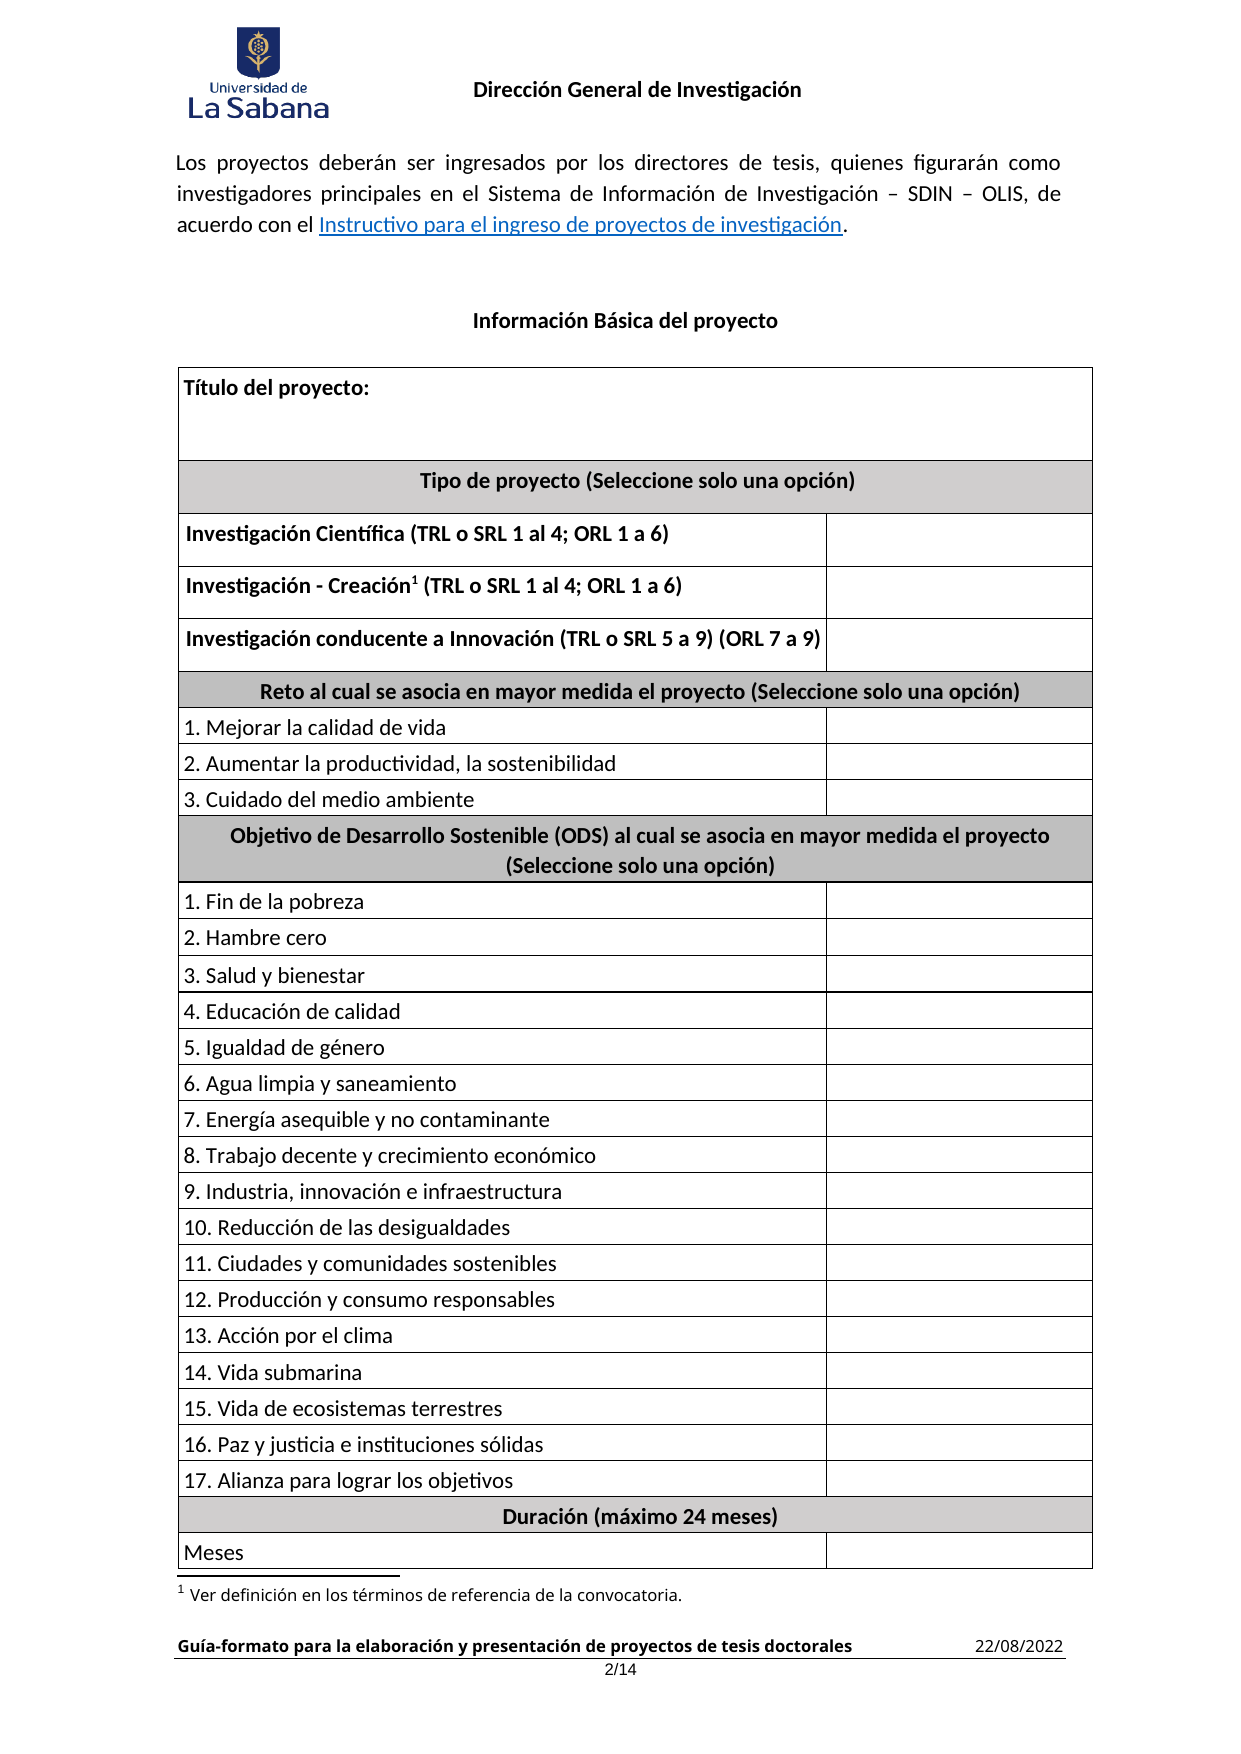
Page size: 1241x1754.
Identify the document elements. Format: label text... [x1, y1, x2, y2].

text Información Básica del proyecto [183, 307, 1063, 334]
table_cell 8. Trabajo decente y crecimiento económico [179, 1137, 826, 1172]
table_cell [827, 993, 1092, 1027]
table_cell [827, 1209, 1092, 1244]
picture [177, 14, 346, 139]
table_cell 7. Energía asequible y no contaminante [179, 1101, 826, 1136]
table_cell 16. Paz y justicia e instituciones sólidas [179, 1425, 826, 1460]
table_cell [827, 919, 1092, 955]
table_header Título del proyecto: [179, 368, 1092, 460]
table_cell 3. Salud y bienestar [179, 956, 826, 991]
table_cell [827, 567, 1092, 618]
table_cell [827, 1029, 1092, 1063]
table_cell 5. Igualdad de género [179, 1029, 826, 1063]
table_cell Investigación conducente a Innovación (TRL o SRL 5 a 9) (ORL 7 a 9) [179, 619, 826, 671]
table_cell [827, 956, 1092, 991]
table_cell [827, 1281, 1092, 1316]
table_cell [827, 708, 1092, 743]
table_cell [827, 514, 1092, 566]
table_cell Reto al cual se asocia en mayor medida el proyecto (Seleccione solo una opción) [179, 672, 1092, 707]
table_cell 9. Industria, innovación e infraestructura [179, 1173, 826, 1208]
table_cell 3. Cuidado del medio ambiente [179, 780, 826, 815]
table_cell [827, 1425, 1092, 1460]
table_cell Meses [179, 1533, 826, 1568]
table_cell [827, 1245, 1092, 1280]
table_cell 11. Ciudades y comunidades sostenibles [179, 1245, 826, 1280]
table_cell Investigación - Creación (TRL o SRL 1 al 4; ORL 1 a 6) [179, 567, 826, 618]
table_cell 2. Hambre cero [179, 919, 826, 955]
table_cell [827, 1461, 1092, 1496]
table_cell [827, 1065, 1092, 1099]
table_cell 1. Mejorar la calidad de vida [179, 708, 826, 743]
table_cell [827, 1533, 1092, 1568]
table_cell Tipo de proyecto (Seleccione solo una opción) [179, 461, 1092, 513]
table_cell 2. Aumentar la productividad, la sostenibilidad [179, 744, 826, 779]
table_cell 6. Agua limpia y saneamiento [179, 1065, 826, 1099]
table_cell 14. Vida submarina [179, 1353, 826, 1388]
table_cell Duración (máximo 24 meses) [179, 1497, 1092, 1532]
table_cell [827, 1137, 1092, 1172]
table_cell 15. Vida de ecosistemas terrestres [179, 1389, 826, 1424]
table_cell [827, 1353, 1092, 1388]
table_cell 13. Acción por el clima [179, 1317, 826, 1352]
table_cell Investigación Científica (TRL o SRL 1 al 4; ORL 1 a 6) [179, 514, 826, 566]
text Los proyectos deberán ser ingresados por los directores de tesis, quienes figurarán como investigadores principales en el Sistema de Información de Investigación – SDIN – OLIS, de acuerdo con el Instructivo para el ingreso de proyectos de investigación. [176, 148, 1063, 238]
table_cell 17. Alianza para lograr los objetivos [179, 1461, 826, 1496]
table_cell [827, 883, 1092, 917]
table_cell [827, 1389, 1092, 1424]
table_cell [827, 619, 1092, 671]
table_cell Objetivo de Desarrollo Sostenible (ODS) al cual se asocia en mayor medida el proyecto (Seleccione solo una opción) [179, 816, 1092, 881]
table_cell [827, 744, 1092, 779]
table_cell 10. Reducción de las desigualdades [179, 1209, 826, 1244]
table_cell [827, 780, 1092, 815]
table_cell [827, 1173, 1092, 1208]
table_cell 12. Producción y consumo responsables [179, 1281, 826, 1316]
table_cell 1. Fin de la pobreza [179, 883, 826, 917]
table_cell [827, 1317, 1092, 1352]
table_cell [827, 1101, 1092, 1136]
table_cell 4. Educación de calidad [179, 993, 826, 1027]
